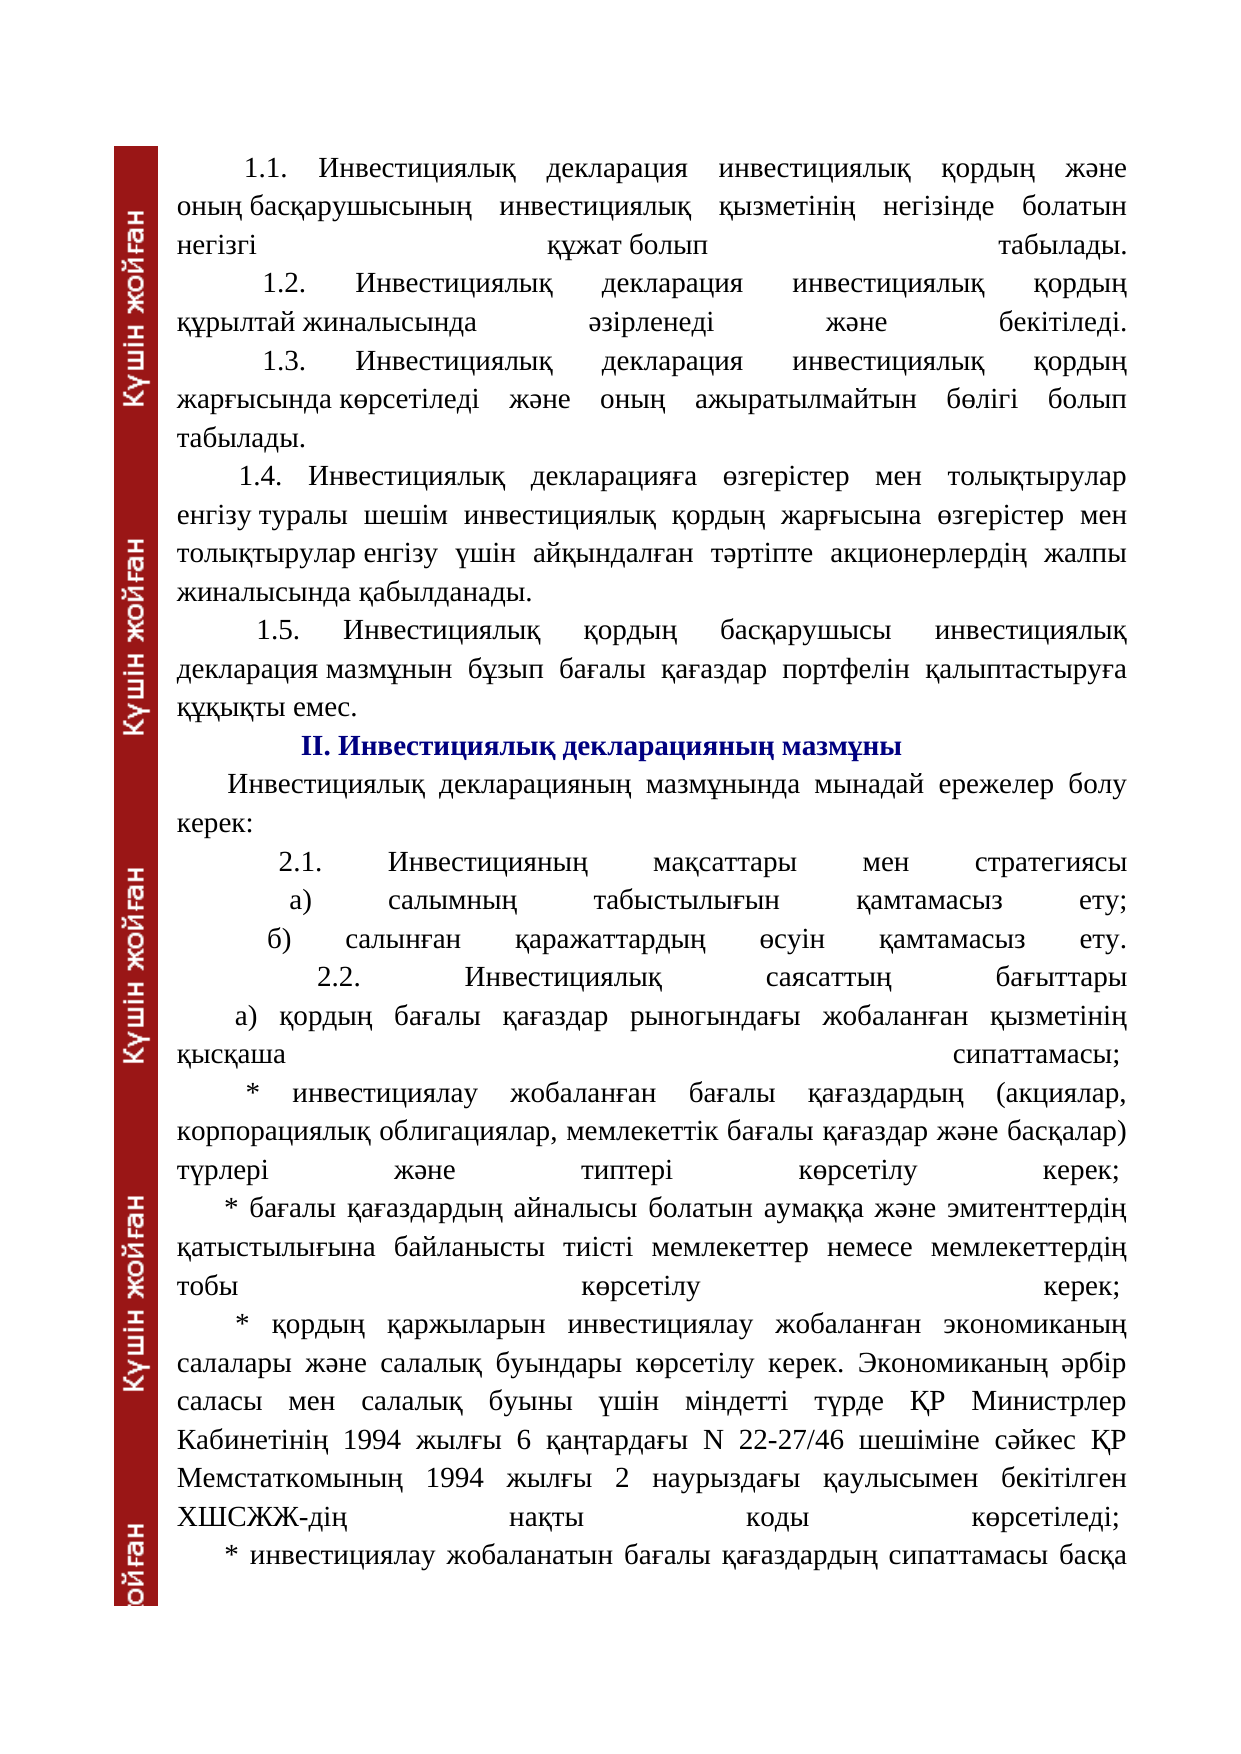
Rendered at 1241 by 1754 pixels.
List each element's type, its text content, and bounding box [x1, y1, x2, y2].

picture [114, 146, 158, 150]
text II. Инвестициялық декларацияның мазмұны [112, 728, 1128, 762]
text 1.1. Инвестициялық декларация инвестициялық қордың және оның басқарушысының инвестициялық қызметiнiң негiзiнде болатын негiзгi құжат болып табылады. 1.2. Инвестициялық декларация инвестициялық қордың құрылтай жиналысында әзiрленедi және бекiтiледi. 1.3. Инвестициялық декларация инвестициялық қордың жарғысында көрсетiледi және оның ажыратылмайтын бөлiгi болып табылады. 1.4. Инвестициялық декларацияға өзгерiстер мен толықтырулар енгiзу туралы шешiм инвестициялық қордың жарғысына өзгерiстер мен толықтырулар енгiзу үшiн айқындалған тәртiпте акционерлердiң жалпы жиналысында қабылданады. 1.5. Инвестициялық қордың басқарушысы инвестициялық декларация мазмұнын бұзып бағалы қағаздар портфелiн қалыптастыруға құқықты емес. [112, 150, 1128, 723]
picture [114, 1571, 158, 1606]
picture [114, 723, 158, 728]
picture [114, 762, 158, 767]
